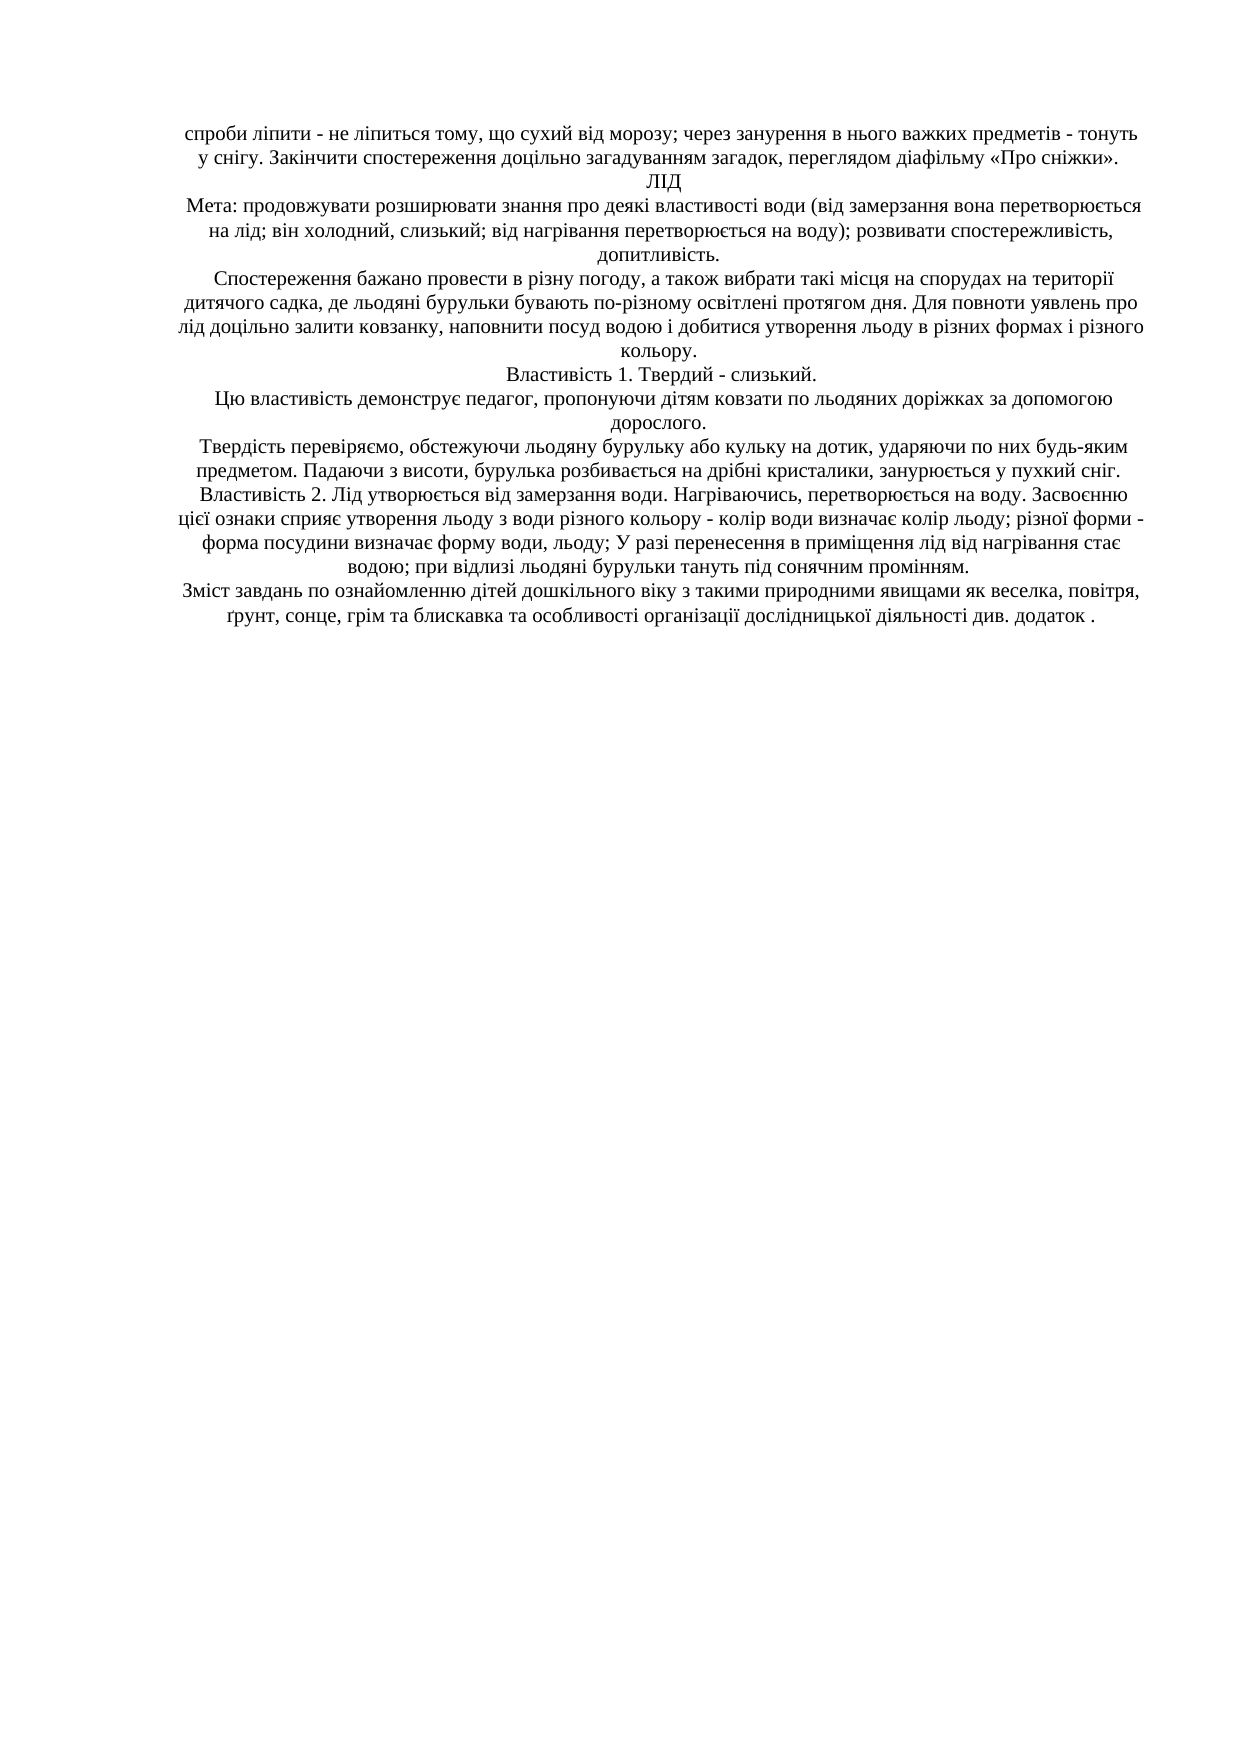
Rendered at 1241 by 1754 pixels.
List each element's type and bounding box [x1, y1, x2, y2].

table_header [174, 118, 1148, 735]
